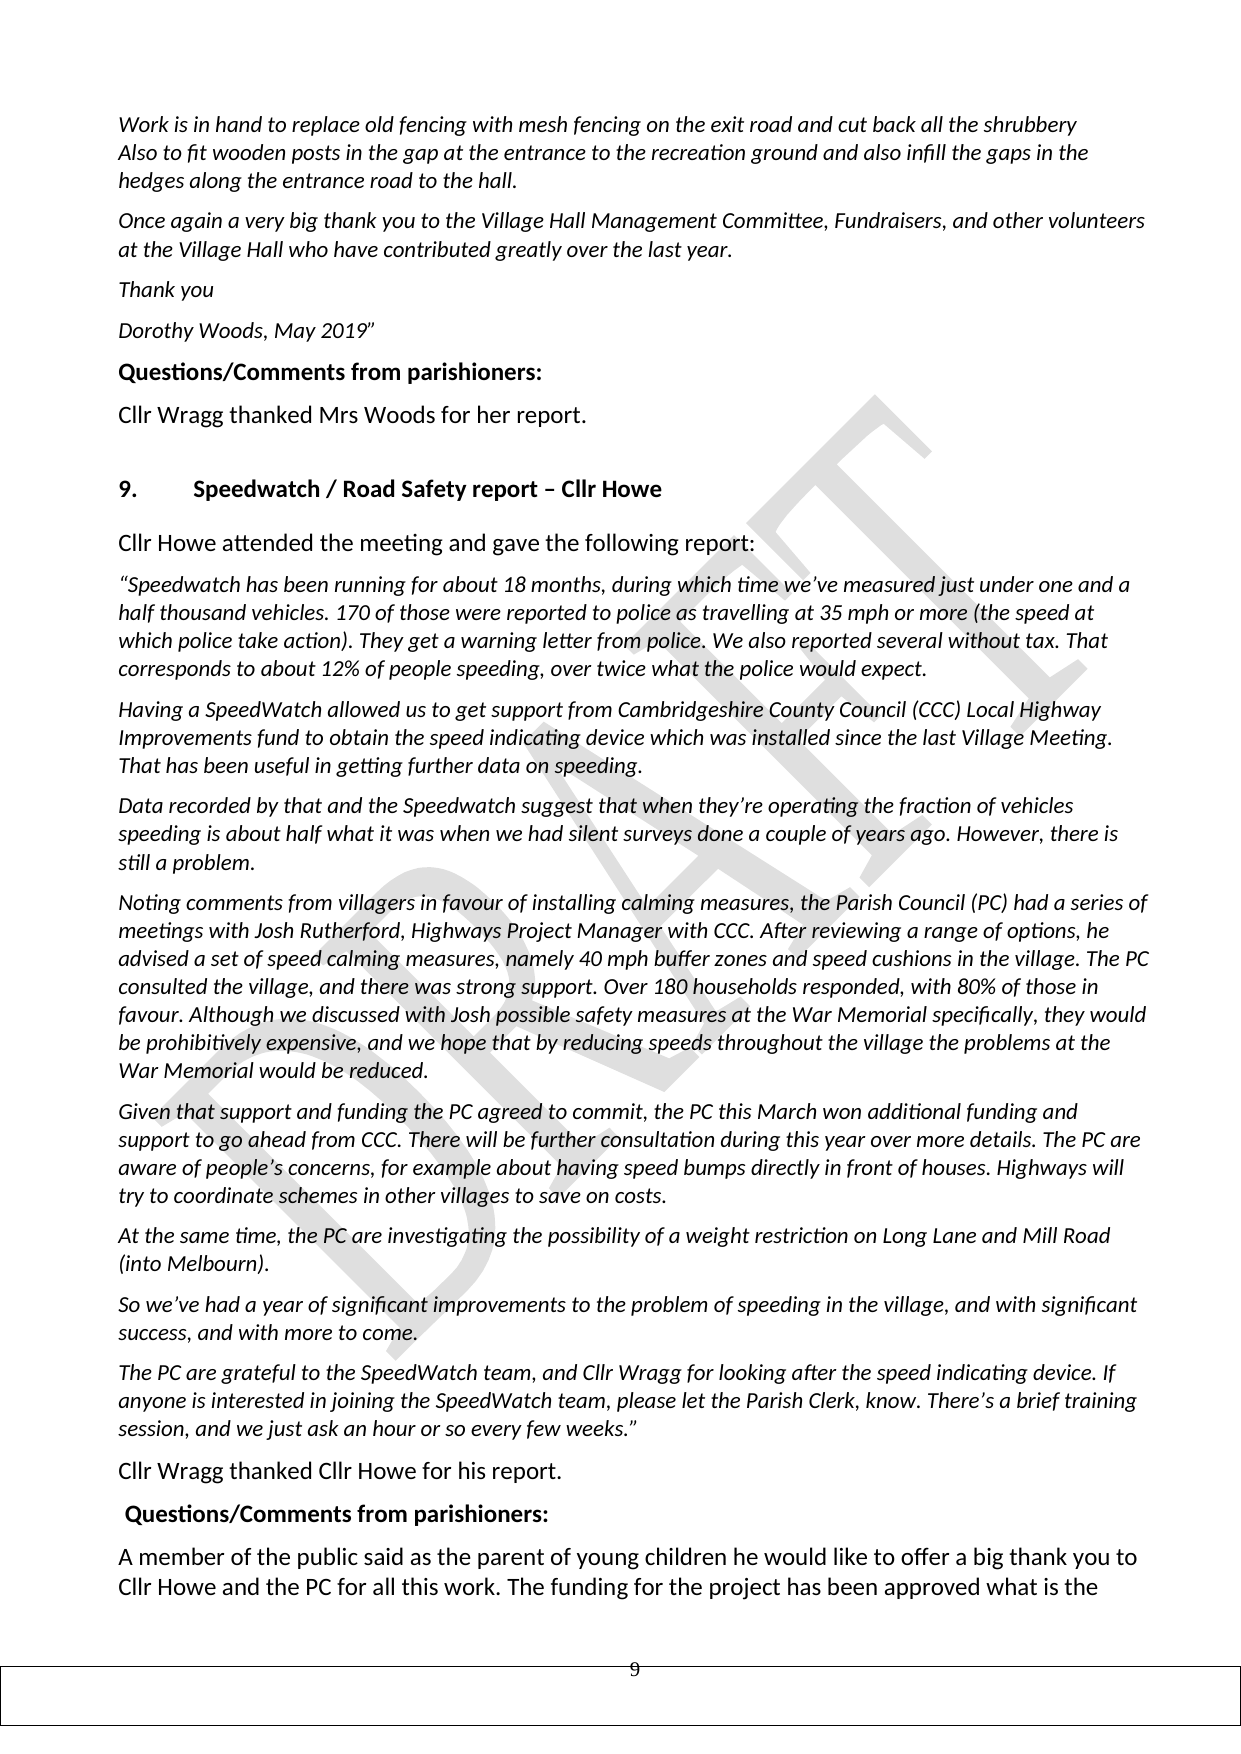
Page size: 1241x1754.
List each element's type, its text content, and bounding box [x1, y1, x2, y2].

text “Speedwatch has been running for about 18 months, during which time we’ve measured just under one and a half thousand vehicles. 170 of those were reported to police as travelling at 35 mph or more (the speed at which police take action). They get a warning letter from police. We also reported several without tax. That corresponds to about 12% of people speeding, over twice what the police would expect. [118, 570, 1152, 682]
text Thank you [118, 275, 1152, 303]
text Cllr Howe attended the meeting and gave the following report: [118, 527, 1152, 558]
text Given that support and funding the PC agreed to commit, the PC this March won additional funding and support to go ahead from CCC. There will be further consultation during this year over more details. The PC are aware of people’s concerns, for example about having speed bumps directly in front of houses. Highways will try to coordinate schemes in other villages to save on costs. [118, 1097, 1152, 1209]
text Data recorded by that and the Speedwatch suggest that when they’re operating the fraction of vehicles speeding is about half what it was when we had silent surveys done a couple of years ago. However, there is still a problem. [118, 792, 1152, 876]
text The PC are grateful to the SpeedWatch team, and Cllr Wragg for looking after the speed indicating device. If anyone is interested in joining the SpeedWatch team, please let the Parish Clerk, know. There’s a brief training session, and we just ask an hour or so every few weeks.” [118, 1358, 1152, 1442]
text So we’ve had a year of significant improvements to the problem of speeding in the village, and with significant success, and with more to come. [118, 1290, 1152, 1346]
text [118, 1541, 1152, 1602]
text Cllr Wragg thanked Mrs Woods for her report. [118, 399, 1152, 430]
text Having a SpeedWatch allowed us to get support from Cambridgeshire County Council (CCC) Local Highway Improvements fund to obtain the speed indicating device which was installed since the last Village Meeting. That has been useful in getting further data on speeding. [118, 695, 1152, 779]
text Questions/Comments from parishioners: [118, 356, 1152, 387]
text At the same time, the PC are investigating the possibility of a weight restriction on Long Lane and Mill Road (into Melbourn). [118, 1221, 1152, 1277]
text Questions/Comments from parishioners: [118, 1498, 1152, 1528]
text Once again a very big thank you to the Village Hall Management Committee, Fundraisers, and other volunteers at the Village Hall who have contributed greatly over the last year. [118, 207, 1152, 263]
text Dorothy Woods, May 2019” [118, 316, 1152, 344]
text Work is in hand to replace old fencing with mesh fencing on the exit road and cut back all the shrubbery Also to fit wooden posts in the gap at the entrance to the recreation ground and also infill the gaps in the hedges along the entrance road to the hall. [118, 110, 1152, 194]
text Cllr Wragg thanked Cllr Howe for his report. [118, 1455, 1152, 1486]
text Noting comments from villagers in favour of installing calming measures, the Parish Council (PC) had a series of meetings with Josh Rutherford, Highways Project Manager with CCC. After reviewing a range of options, he advised a set of speed calming measures, namely 40 mph buffer zones and speed cushions in the village. The PC consulted the village, and there was strong support. Over 180 households responded, with 80% of those in favour. Although we discussed with Josh possible safety measures at the War Memorial specifically, they would be prohibitively expensive, and we hope that by reducing speeds throughout the village the problems at the War Memorial would be reduced. [118, 888, 1152, 1084]
text 9. Speedwatch / Road Safety report – Cllr Howe [118, 473, 1152, 527]
